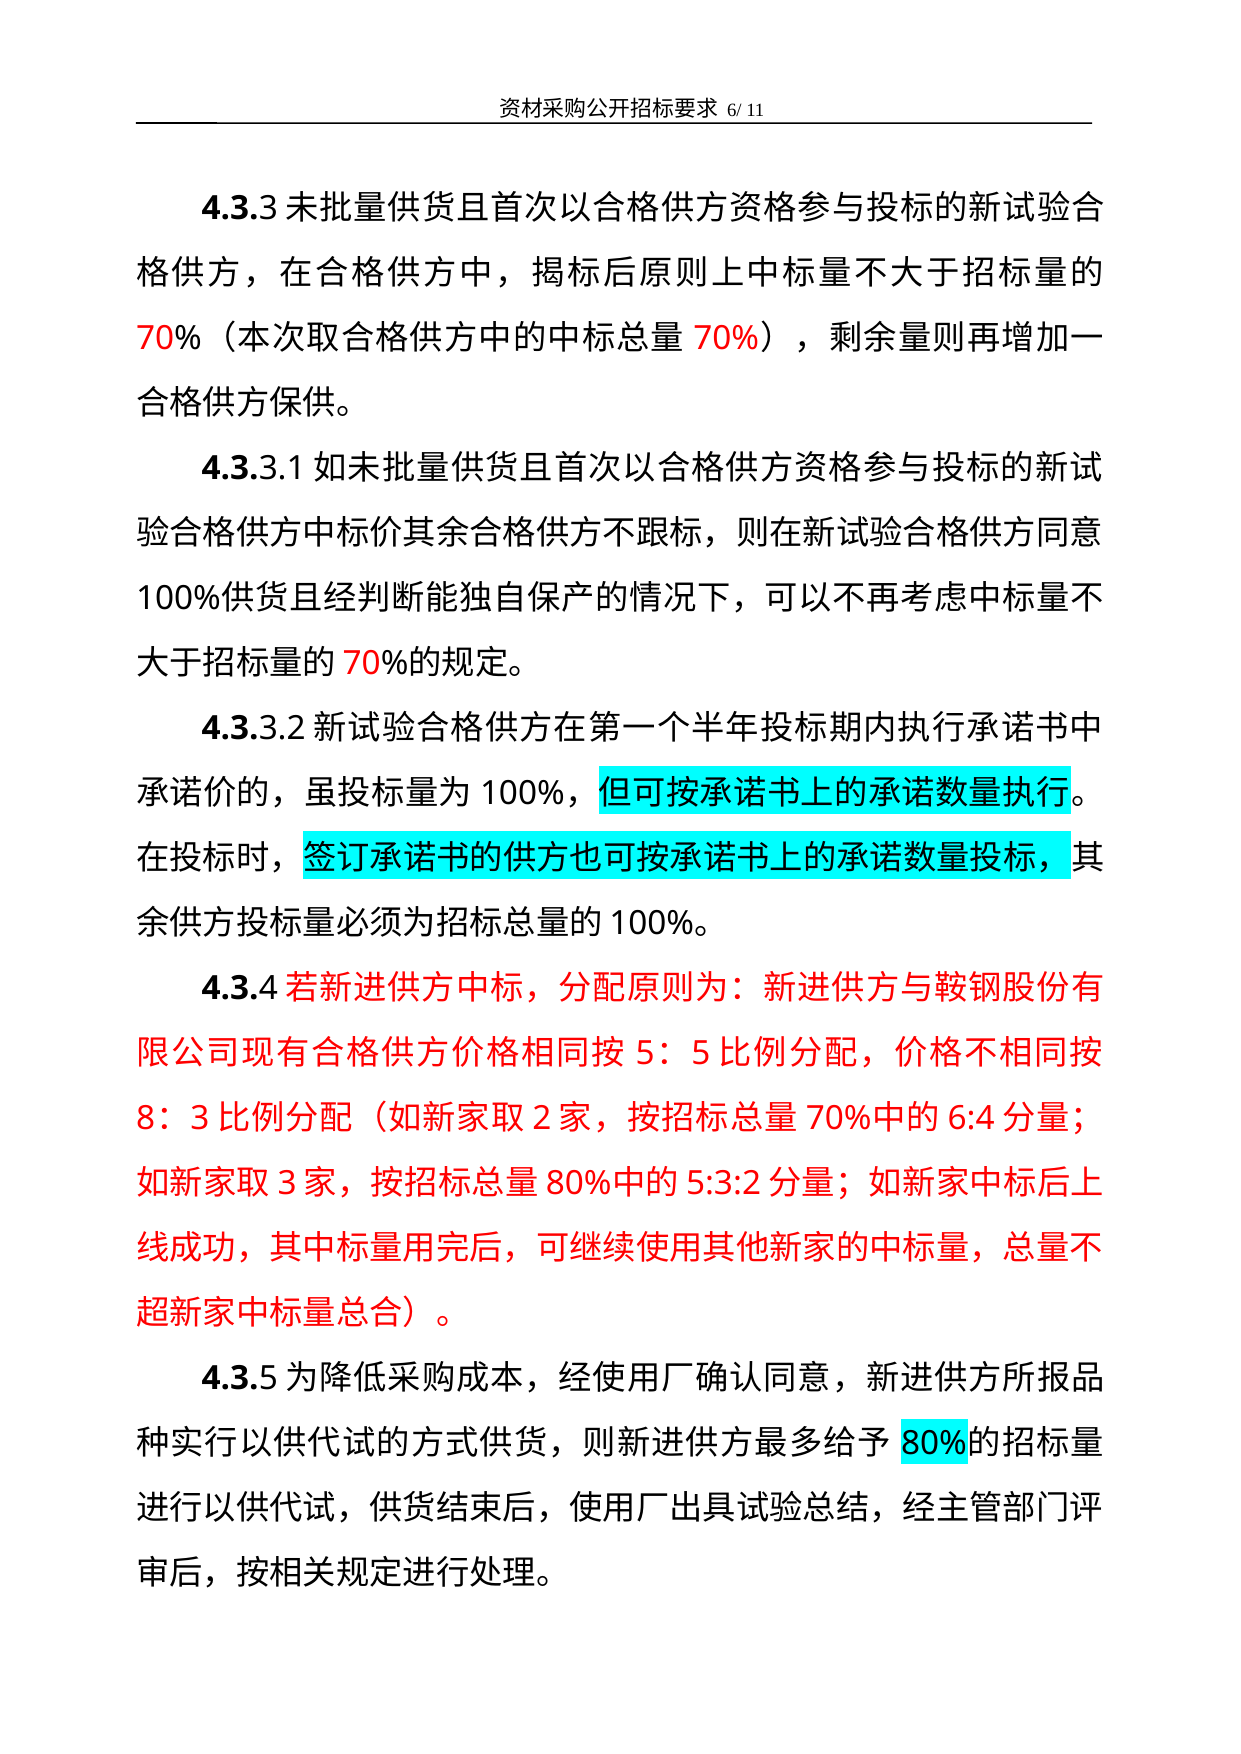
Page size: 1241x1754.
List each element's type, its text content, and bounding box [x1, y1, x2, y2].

text 4.3.3.2新试验合格供方在第一个半年投标期内执行承诺书中承诺价的，虽投标量为100%，但可按承诺书上的承诺数量执行。在投标时，签订承诺书的供方也可按承诺书上的承诺数量投标，其余供方投标量必须为招标总量的100%。 [136, 693, 1104, 953]
text 4.3.5为降低采购成本，经使用厂确认同意，新进供方所报品种实行以供代试的方式供货，则新进供方最多给予80%的招标量进行以供代试，供货结束后，使用厂出具试验总结，经主管部门评审后，按相关规定进行处理。 [136, 1343, 1104, 1603]
text 4.3.3.1如未批量供货且首次以合格供方资格参与投标的新试验合格供方中标价其余合格供方不跟标，则在新试验合格供方同意100%供货且经判断能独自保产的情况下，可以不再考虑中标量不大于招标量的70%的规定。 [136, 433, 1104, 693]
text 4.3.3未批量供货且首次以合格供方资格参与投标的新试验合格供方，在合格供方中，揭标后原则上中标量不大于招标量的70%（本次取合格供方中的中标总量70%），剩余量则再增加一合格供方保供。 [136, 173, 1104, 433]
text 4.3.4若新进供方中标，分配原则为：新进供方与鞍钢股份有限公司现有合格供方价格相同按5：5比例分配，价格不相同按8：3比例分配（如新家取2家，按招标总量70%中的6:4分量；如新家取3家，按招标总量80%中的5:3:2分量；如新家中标后上线成功，其中标量用完后，可继续使用其他新家的中标量，总量不超新家中标量总合）。 [136, 953, 1104, 1343]
